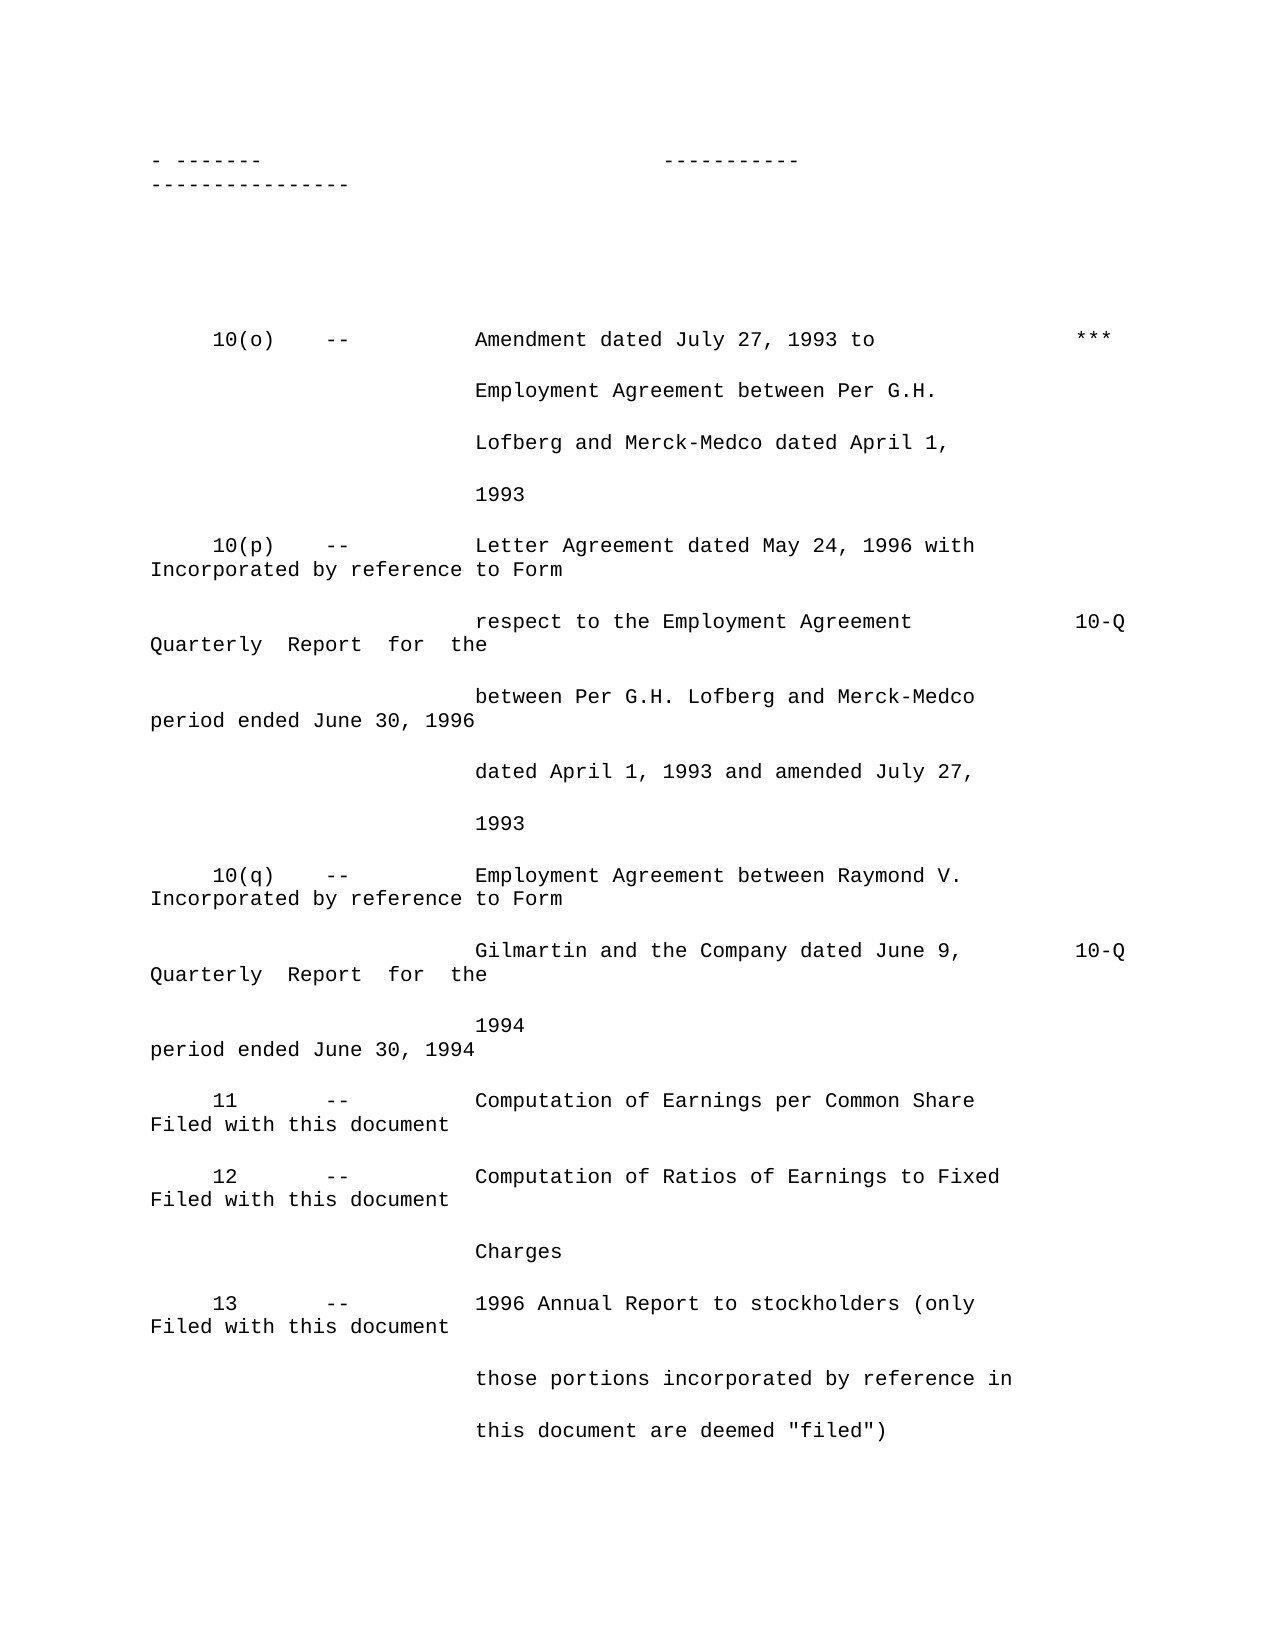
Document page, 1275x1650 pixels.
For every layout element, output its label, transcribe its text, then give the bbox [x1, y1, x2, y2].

text this document are deemed "filed") [150, 1420, 1125, 1471]
text 10(p) -- Letter Agreement dated May 24, 1996 with Incorporated by reference to Form [150, 535, 1125, 611]
text Gilmartin and the Company dated June 9, 10-Q Quarterly Report for the [150, 940, 1125, 1015]
text 10(q) -- Employment Agreement between Raymond V. Incorporated by reference to Form [150, 864, 1125, 940]
text respect to the Employment Agreement 10-Q Quarterly Report for the [150, 611, 1125, 686]
text those portions incorporated by reference in [150, 1368, 1125, 1420]
text 10(o) -- Amendment dated July 27, 1993 to *** [150, 329, 1125, 380]
text between Per G.H. Lofberg and Merck-Medco period ended June 30, 1996 [150, 686, 1125, 761]
text 1993 [150, 813, 1125, 864]
text Employment Agreement between Per G.H. [150, 380, 1125, 432]
text - ------- ----------- ---------------- [150, 150, 1125, 225]
text Charges [150, 1241, 1125, 1293]
text 11 -- Computation of Earnings per Common Share Filed with this document [150, 1091, 1125, 1166]
text 12 -- Computation of Ratios of Earnings to Fixed Filed with this document [150, 1166, 1125, 1241]
text Lofberg and Merck-Medco dated April 1, [150, 432, 1125, 484]
text 1993 [150, 484, 1125, 535]
text 13 -- 1996 Annual Report to stockholders (only Filed with this document [150, 1293, 1125, 1368]
text dated April 1, 1993 and amended July 27, [150, 761, 1125, 813]
text 1994 period ended June 30, 1994 [150, 1015, 1125, 1091]
